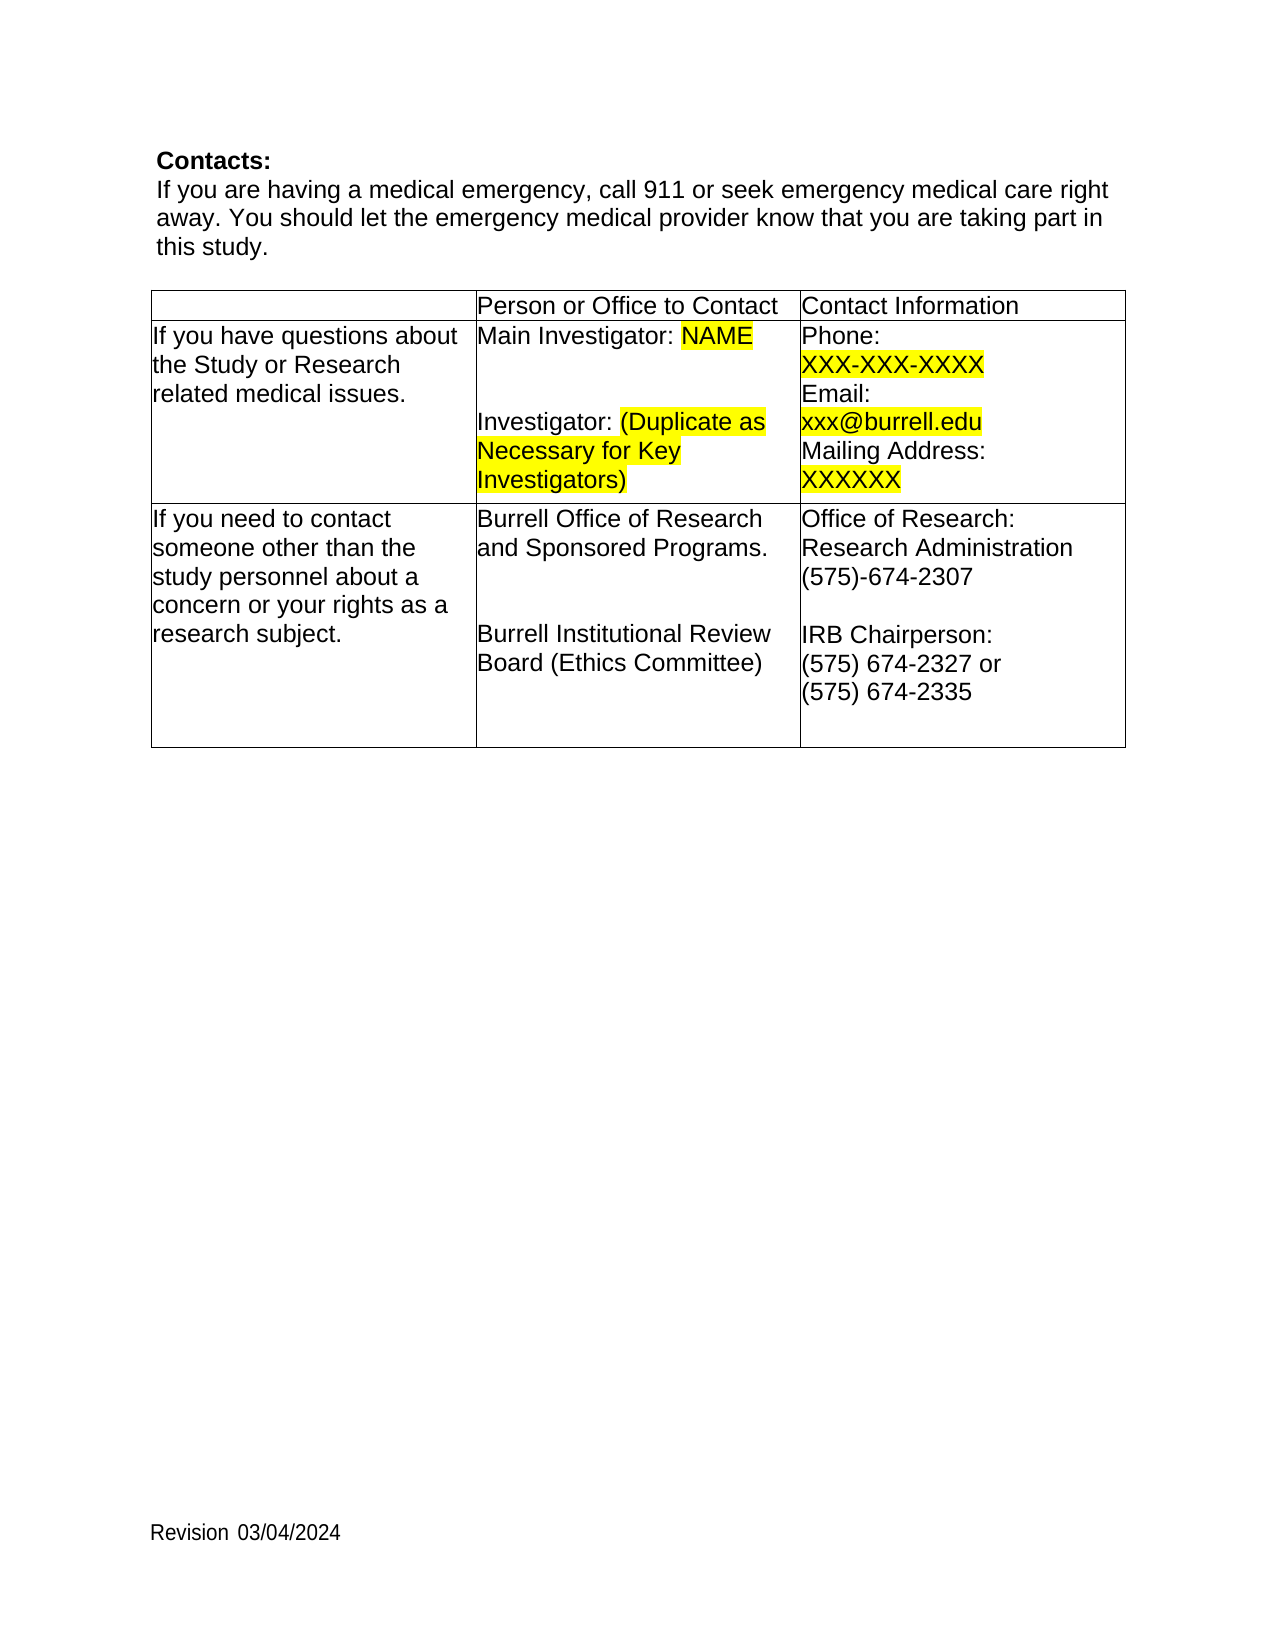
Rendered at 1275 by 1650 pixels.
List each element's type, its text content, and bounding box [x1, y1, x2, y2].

table_header [152, 291, 476, 320]
table_cell Office of Research: Research Administration (575)-674-2307 IRB Chairperson: (575) 674-2327 or (575) 674-2335 [801, 504, 1125, 747]
table_header Person or Office to Contact [477, 291, 800, 320]
text If you are having a medical emergency, call 911 or seek emergency medical care right away. You should let the emergency medical provider know that you are taking part in this study. [156, 174, 1139, 261]
table_cell If you have questions about the Study or Research related medical issues. [152, 321, 476, 503]
text Contacts: [156, 146, 1139, 174]
table_cell Main Investigator: NAME Investigator: (Duplicate as Necessary for Key Investigators) [477, 321, 800, 503]
table_cell If you need to contact someone other than the study personnel about a concern or your rights as a research subject. [152, 504, 476, 747]
table_cell Burrell Office of Research and Sponsored Programs. Burrell Institutional Review Board (Ethics Committee) [477, 504, 800, 747]
table_header Contact Information [801, 291, 1125, 320]
table_cell Phone: XXX-XXX-XXXX Email: xxx@burrell.edu Mailing Address: XXXXXX [801, 321, 1125, 503]
